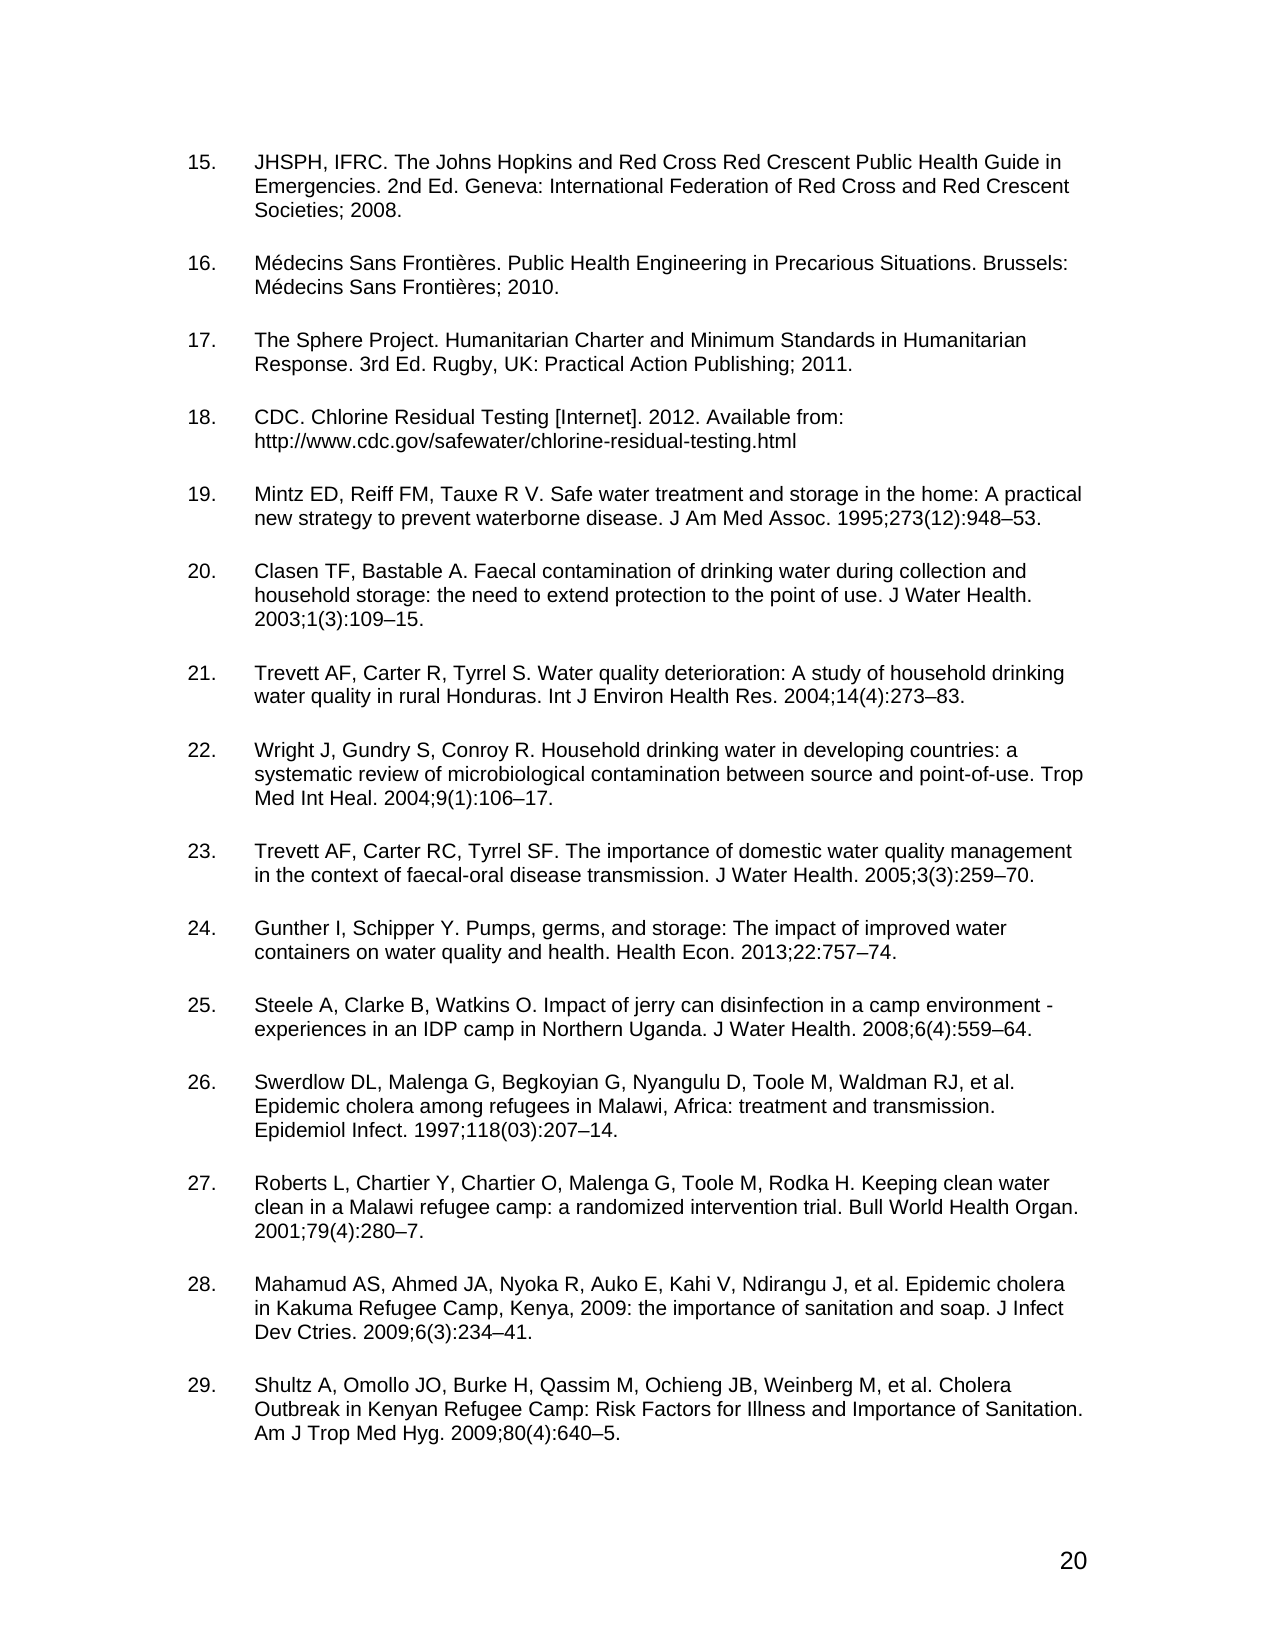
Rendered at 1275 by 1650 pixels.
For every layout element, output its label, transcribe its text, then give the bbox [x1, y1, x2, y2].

text 22. Wright J, Gundry S, Conroy R. Household drinking water in developing countries: a systematic review of microbiological contamination between source and point-of-use. Trop Med Int Heal. 2004;9(1):106–17. [187, 737, 1087, 809]
text 29. Shultz A, Omollo JO, Burke H, Qassim M, Ochieng JB, Weinberg M, et al. Cholera Outbreak in Kenyan Refugee Camp: Risk Factors for Illness and Importance of Sanitation. Am J Trop Med Hyg. 2009;80(4):640–5. [187, 1373, 1087, 1445]
text 25. Steele A, Clarke B, Watkins O. Impact of jerry can disinfection in a camp environment - experiences in an IDP camp in Northern Uganda. J Water Health. 2008;6(4):559–64. [187, 993, 1087, 1041]
text 17. The Sphere Project. Humanitarian Charter and Minimum Standards in Humanitarian Response. 3rd Ed. Rugby, UK: Practical Action Publishing; 2011. [187, 328, 1087, 376]
text 21. Trevett AF, Carter R, Tyrrel S. Water quality deterioration: A study of household drinking water quality in rural Honduras. Int J Environ Health Res. 2004;14(4):273–83. [187, 660, 1087, 708]
text 28. Mahamud AS, Ahmed JA, Nyoka R, Auko E, Kahi V, Ndirangu J, et al. Epidemic cholera in Kakuma Refugee Camp, Kenya, 2009: the importance of sanitation and soap. J Infect Dev Ctries. 2009;6(3):234–41. [187, 1272, 1087, 1344]
text 27. Roberts L, Chartier Y, Chartier O, Malenga G, Toole M, Rodka H. Keeping clean water clean in a Malawi refugee camp: a randomized intervention trial. Bull World Health Organ. 2001;79(4):280–7. [187, 1171, 1087, 1243]
text 23. Trevett AF, Carter RC, Tyrrel SF. The importance of domestic water quality management in the context of faecal-oral disease transmission. J Water Health. 2005;3(3):259–70. [187, 838, 1087, 886]
text 16. Médecins Sans Frontières. Public Health Engineering in Precarious Situations. Brussels: Médecins Sans Frontières; 2010. [187, 251, 1087, 299]
text 19. Mintz ED, Reiff FM, Tauxe R V. Safe water treatment and storage in the home: A practical new strategy to prevent waterborne disease. J Am Med Assoc. 1995;273(12):948–53. [187, 482, 1087, 530]
text 20. Clasen TF, Bastable A. Faecal contamination of drinking water during collection and household storage: the need to extend protection to the point of use. J Water Health. 2003;1(3):109–15. [187, 559, 1087, 631]
text 15. JHSPH, IFRC. The Johns Hopkins and Red Cross Red Crescent Public Health Guide in Emergencies. 2nd Ed. Geneva: International Federation of Red Cross and Red Crescent Societies; 2008. [187, 150, 1087, 222]
text 26. Swerdlow DL, Malenga G, Begkoyian G, Nyangulu D, Toole M, Waldman RJ, et al. Epidemic cholera among refugees in Malawi, Africa: treatment and transmission. Epidemiol Infect. 1997;118(03):207–14. [187, 1070, 1087, 1142]
text 18. CDC. Chlorine Residual Testing [Internet]. 2012. Available from: http://www.cdc.gov/safewater/chlorine-residual-testing.html [187, 405, 1087, 453]
text 24. Gunther I, Schipper Y. Pumps, germs, and storage: The impact of improved water containers on water quality and health. Health Econ. 2013;22:757–74. [187, 916, 1087, 963]
